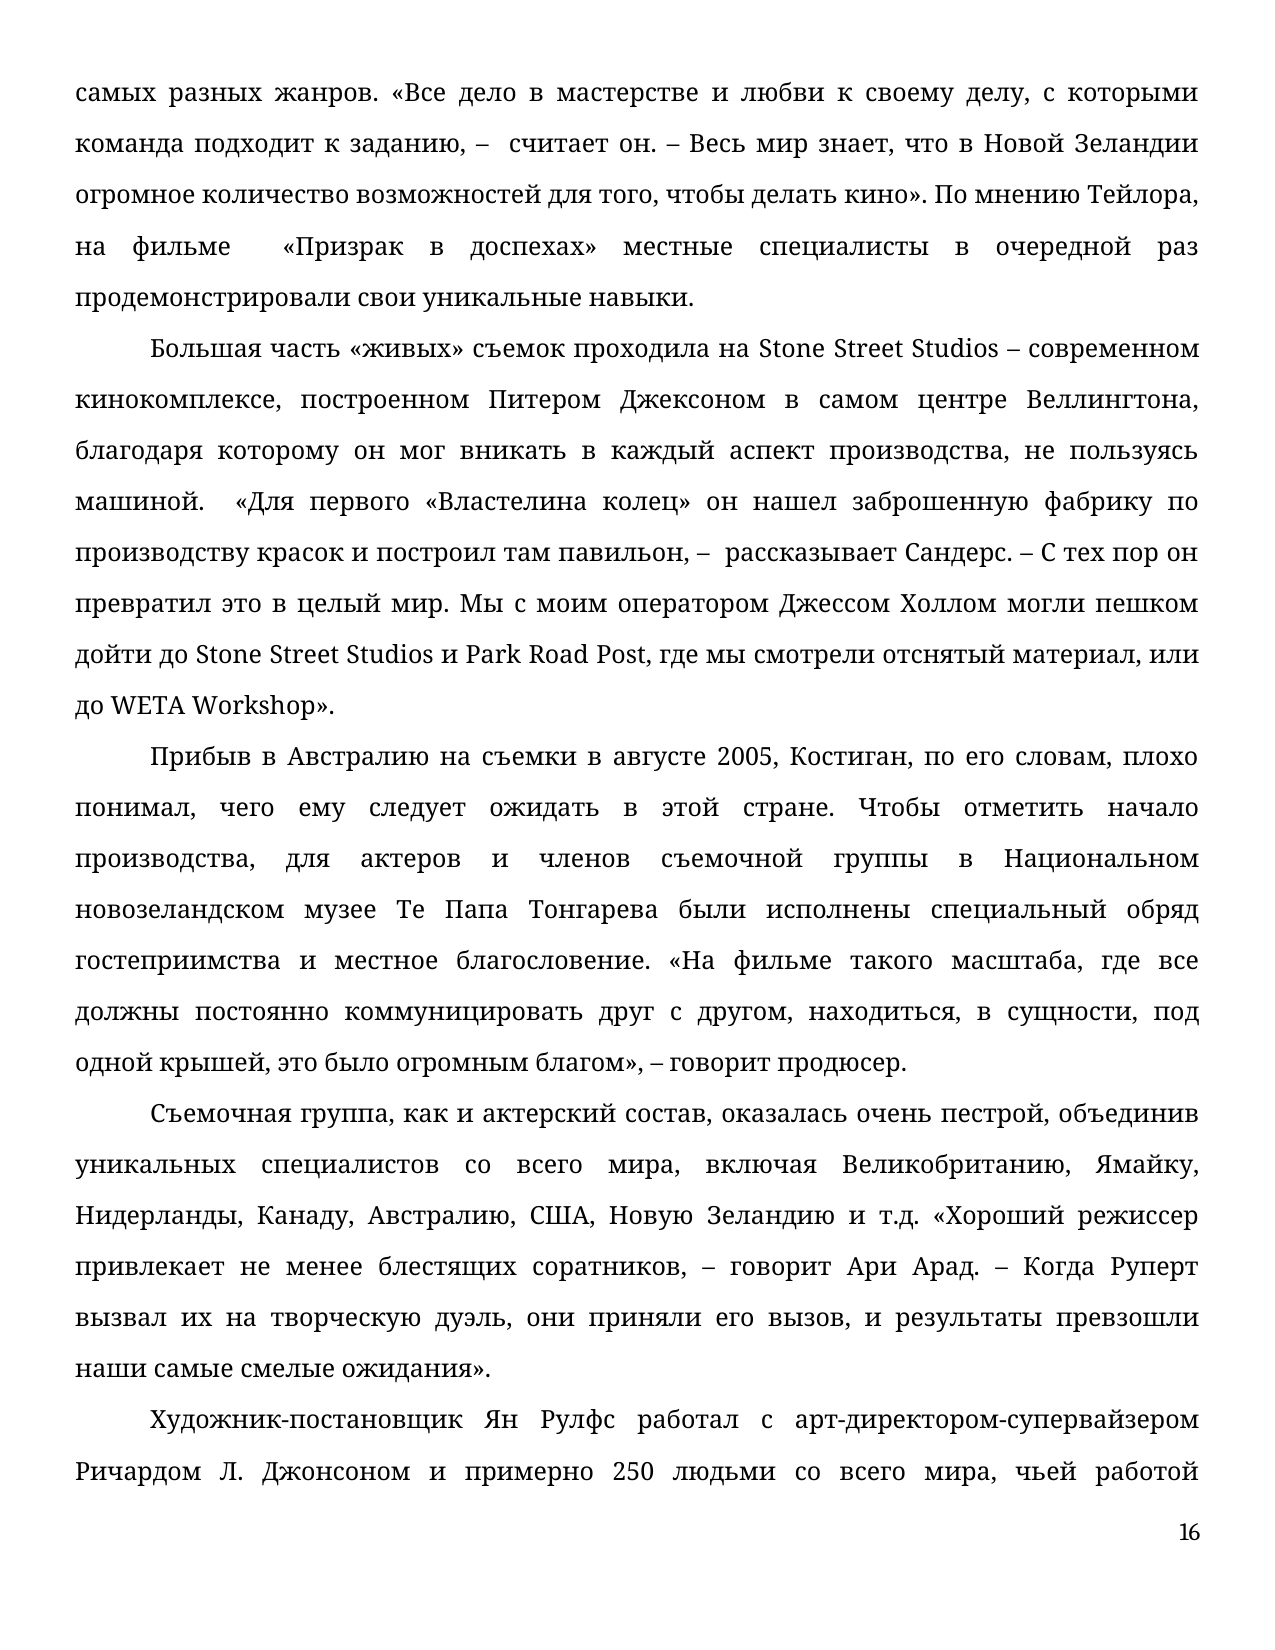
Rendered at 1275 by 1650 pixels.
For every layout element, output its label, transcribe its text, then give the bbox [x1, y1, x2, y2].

text Большая часть «живых» съемок проходила на Stone Street Studios – современном кинокомплексе, построенном Питером Джексоном в самом центре Веллингтона, благодаря которому он мог вникать в каждый аспект производства, не пользуясь машиной. «Для первого «Властелина колец» он нашел заброшенную фабрику по производству красок и построил там павильон, – рассказывает Сандерс. – С тех пор он превратил это в целый мир. Мы с моим оператором Джессом Холлом могли пешком дойти до Stone Street Studios и Park Road Post, где мы смотрели отснятый материал, или до WETA Workshop». [75, 330, 1200, 722]
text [75, 1402, 1200, 1487]
text Съемочная группа, как и актерский состав, оказалась очень пестрой, объединив уникальных специалистов со всего мира, включая Великобританию, Ямайку, Нидерланды, Канаду, Австралию, США, Новую Зеландию и т.д. «Хороший режиссер привлекает не менее блестящих соратников, – говорит Ари Арад. – Когда Руперт вызвал их на творческую дуэль, они приняли его вызов, и результаты превзошли наши самые смелые ожидания». [75, 1096, 1200, 1385]
text Прибыв в Австралию на съемки в августе 2005, Костиган, по его словам, плохо понимал, чего ему следует ожидать в этой стране. Чтобы отметить начало производства, для актеров и членов съемочной группы в Национальном новозеландском музее Те Папа Тонгарева были исполнены специальный обряд гостеприимства и местное благословение. «На фильме такого масштаба, где все должны постоянно коммуницировать друг с другом, находиться, в сущности, под одной крышей, это было огромным благом», – говорит продюсер. [75, 738, 1200, 1079]
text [75, 75, 1200, 313]
